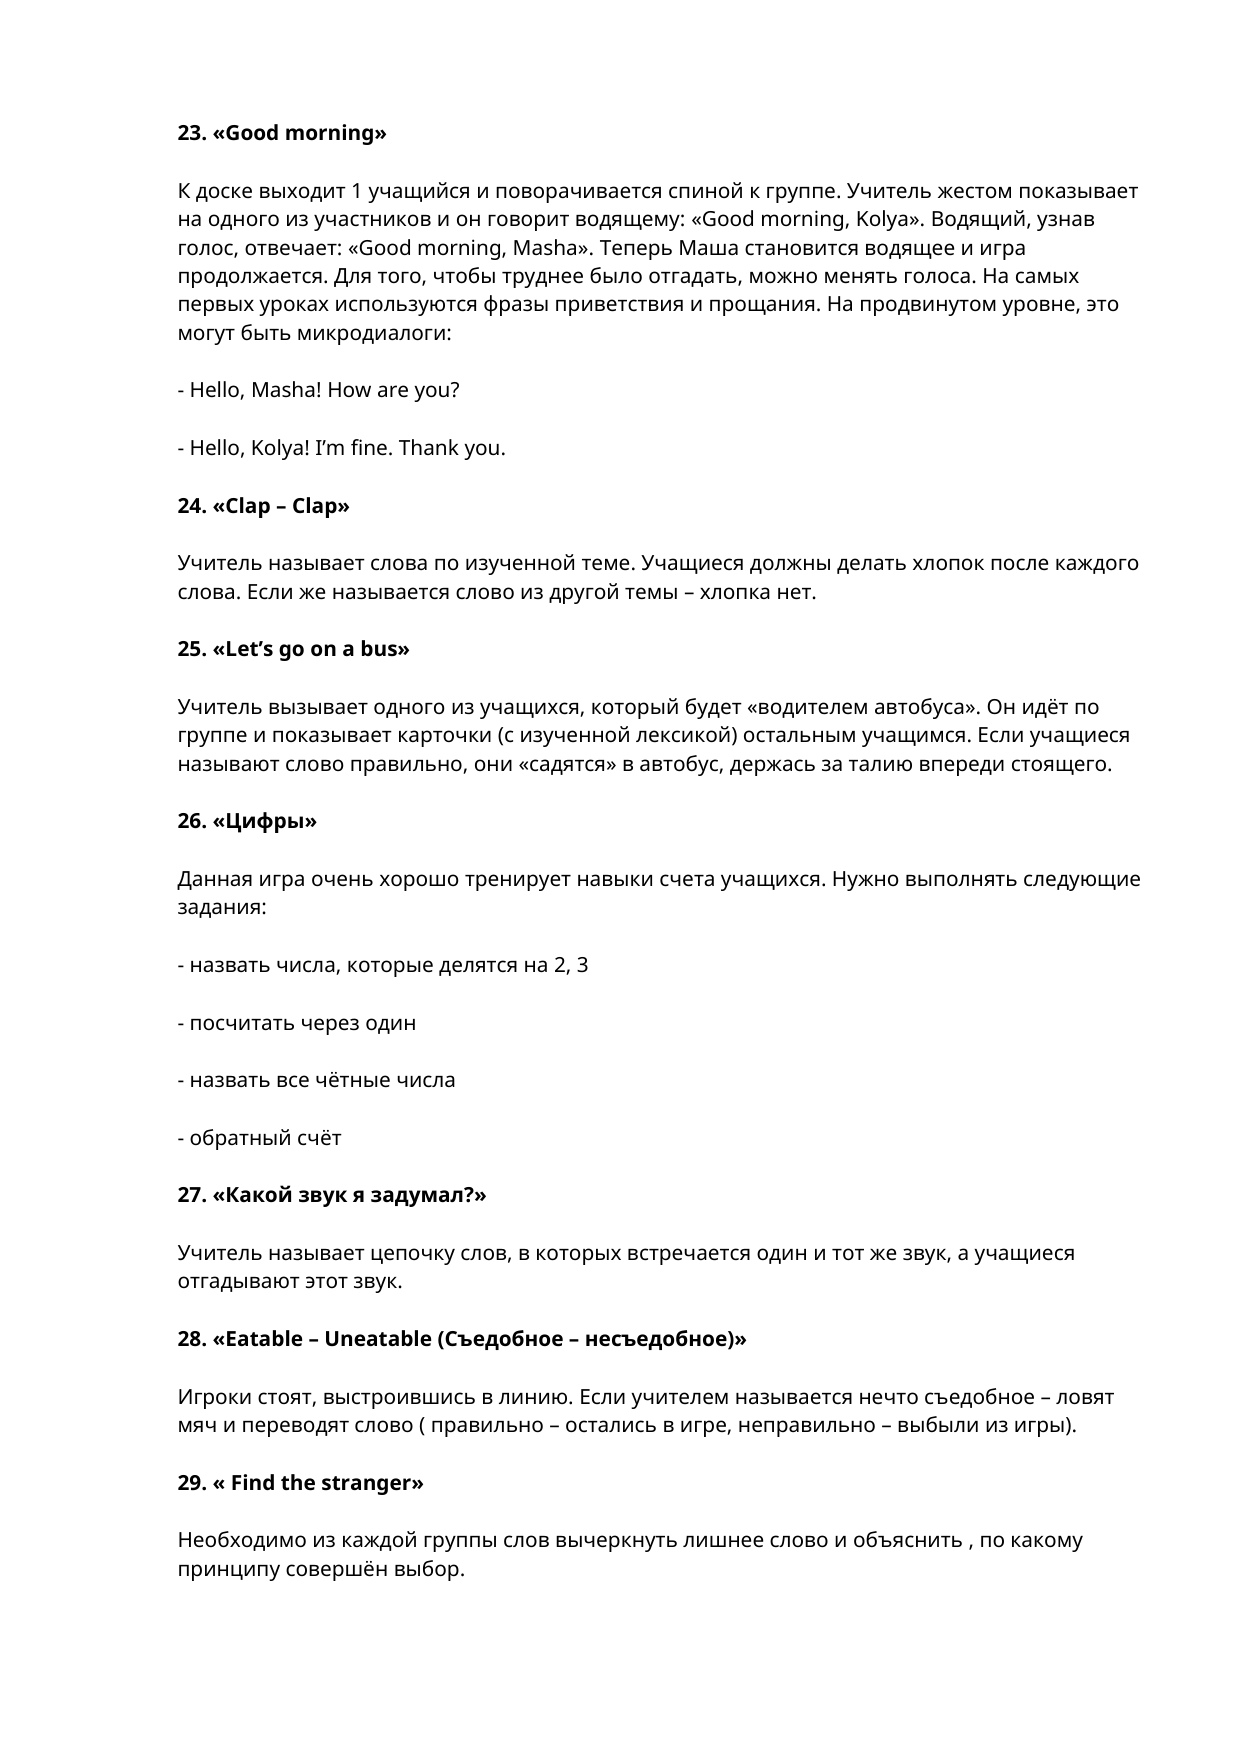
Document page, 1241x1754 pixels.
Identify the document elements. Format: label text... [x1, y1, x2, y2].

text 26. «Цифры» [177, 806, 1152, 835]
text - Hello, Masha! How are you? [177, 376, 1152, 404]
text 28. «Eatable – Uneatable (Съедобное – несъедобное)» [177, 1324, 1152, 1353]
text 24. «Clap – Clap» [177, 491, 1152, 519]
text Учитель называет цепочку слов, в которых встречается один и тот же звук, а учащиеся отгадывают этот звук. [177, 1238, 1152, 1295]
text Учитель называет слова по изученной теме. Учащиеся должны делать хлопок после каждого слова. Если же называется слово из другой темы – хлопка нет. [177, 548, 1152, 605]
text - посчитать через один [177, 1008, 1152, 1036]
text - Hello, Kolya! I’m fine. Thank you. [177, 433, 1152, 462]
text - назвать все чётные числа [177, 1065, 1152, 1094]
text 25. «Let’s go on a bus» [177, 634, 1152, 663]
text К доске выходит 1 учащийся и поворачивается спиной к группе. Учитель жестом показывает на одного из участников и он говорит водящему: «Good morning, Kolya». Водящий, узнав голос, отвечает: «Good morning, Masha». Теперь Маша становится водящее и игра продолжается. Для того, чтобы труднее было отгадать, можно менять голоса. На самых первых уроках используются фразы приветствия и прощания. На продвинутом уровне, это могут быть микродиалоги: [177, 176, 1152, 346]
text 27. «Какой звук я задумал?» [177, 1181, 1152, 1209]
text Учитель вызывает одного из учащихся, который будет «водителем автобуса». Он идёт по группе и показывает карточки (с изученной лексикой) остальным учащимся. Если учащиеся называют слово правильно, они «садятся» в автобус, держась за талию впереди стоящего. [177, 692, 1152, 777]
text 29. « Find the stranger» [177, 1468, 1152, 1496]
text 23. «Good morning» [177, 118, 1152, 147]
text - назвать числа, которые делятся на 2, 3 [177, 950, 1152, 978]
text Необходимо из каждой группы слов вычеркнуть лишнее слово и объяснить , по какому принципу совершён выбор. [177, 1525, 1152, 1582]
text Игроки стоят, выстроившись в линию. Если учителем называется нечто съедобное – ловят мяч и переводят слово ( правильно – остались в игре, неправильно – выбыли из игры). [177, 1382, 1152, 1439]
text - обратный счёт [177, 1123, 1152, 1151]
text Данная игра очень хорошо тренирует навыки счета учащихся. Нужно выполнять следующие задания: [177, 864, 1152, 921]
